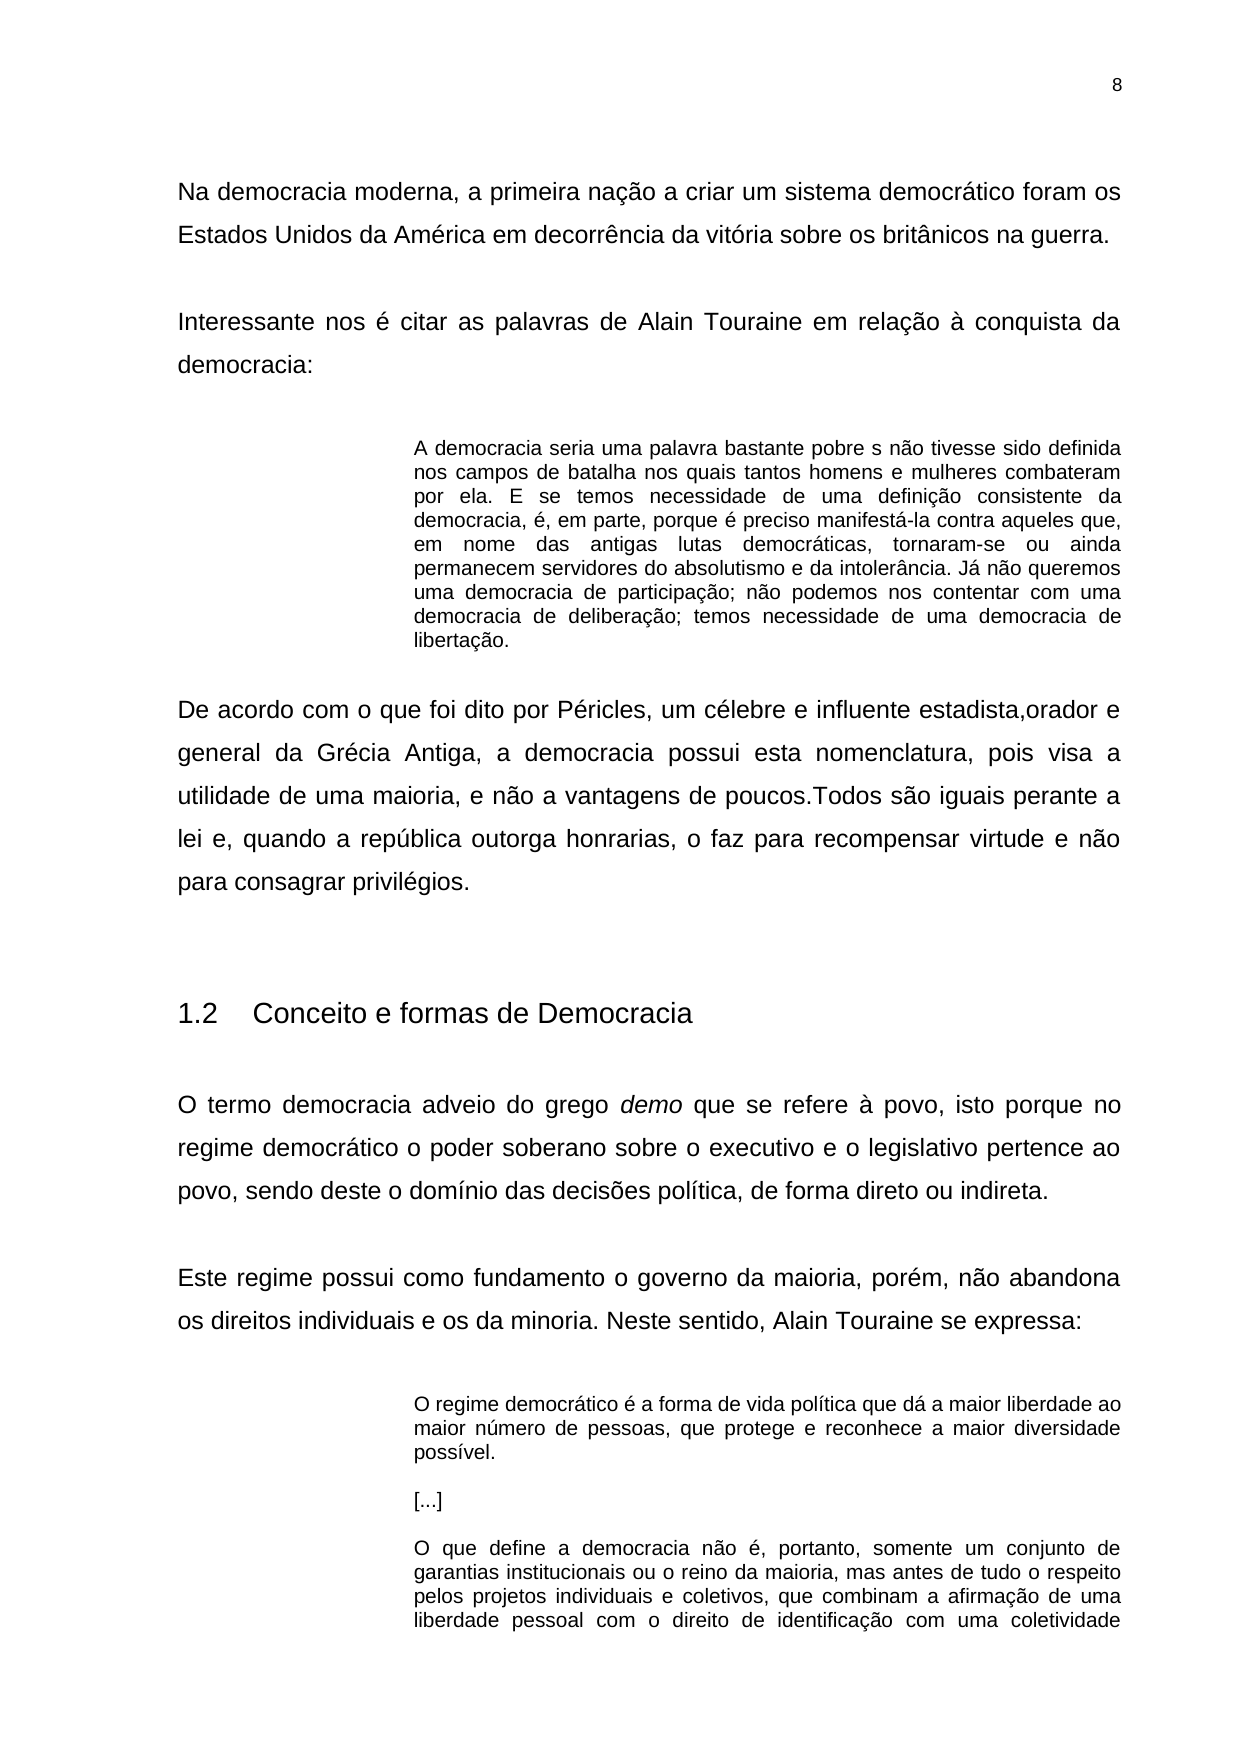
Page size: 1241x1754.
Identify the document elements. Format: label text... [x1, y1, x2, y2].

text O termo democracia adveio do grego demo que se refere à povo, isto porque no regime democrático o poder soberano sobre o executivo e o legislativo pertence ao povo, sendo deste o domínio das decisões política, de forma direto ou indireta. [177, 1090, 1122, 1205]
text [...] [413, 1488, 1122, 1512]
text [413, 1536, 1122, 1631]
text A democracia seria uma palavra bastante pobre s não tivesse sido definida nos campos de batalha nos quais tantos homens e mulheres combateram por ela. E se temos necessidade de uma definição consistente da democracia, é, em parte, porque é preciso manifestá-la contra aqueles que, em nome das antigas lutas democráticas, tornaram-se ou ainda permanecem servidores do absolutismo e da intolerância. Já não queremos uma democracia de participação; não podemos nos contentar com uma democracia de deliberação; temos necessidade de uma democracia de libertação. [413, 436, 1122, 652]
text Este regime possui como fundamento o governo da maioria, porém, não abandona os direitos individuais e os da minoria. Neste sentido, Alain Touraine se expressa: [177, 1262, 1122, 1334]
text Interessante nos é citar as palavras de Alain Touraine em relação à conquista da democracia: [177, 307, 1122, 378]
text O regime democrático é a forma de vida política que dá a maior liberdade ao maior número de pessoas, que protege e reconhece a maior diversidade possível. [413, 1392, 1122, 1464]
text Na democracia moderna, a primeira nação a criar um sistema democrático foram os Estados Unidos da América em decorrência da vitória sobre os britânicos na guerra. [177, 177, 1122, 249]
text De acordo com o que foi dito por Péricles, um célebre e influente estadista,orador e general da Grécia Antiga, a democracia possui esta nomenclatura, pois visa a utilidade de uma maioria, e não a vantagens de poucos.Todos são iguais perante a lei e, quando a república outorga honrarias, o faz para recompensar virtude e não para consagrar privilégios. [177, 695, 1122, 896]
list Conceito e formas de Democracia [177, 997, 1122, 1030]
